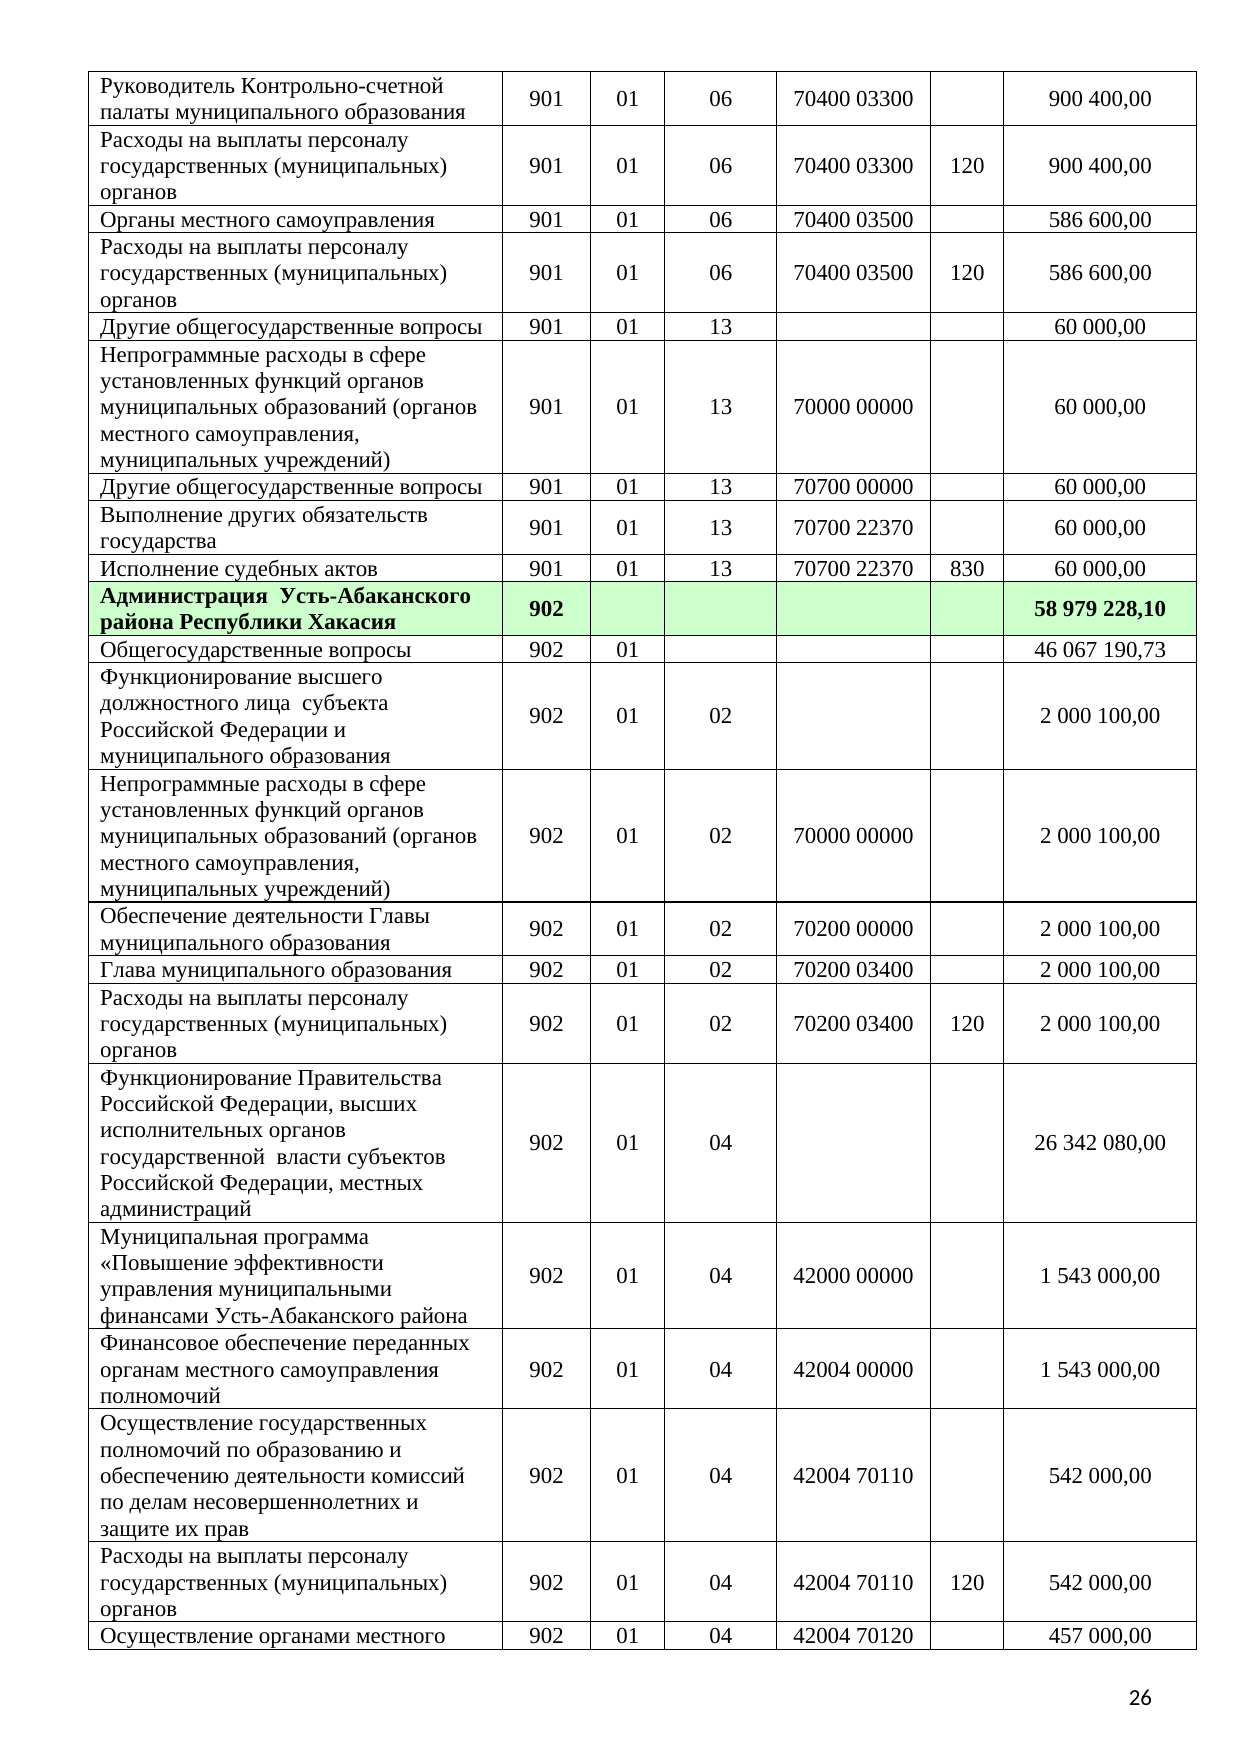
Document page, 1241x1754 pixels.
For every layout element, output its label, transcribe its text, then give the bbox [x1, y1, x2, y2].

table_cell 70000 00000 [777, 770, 930, 901]
table_cell 42004 70120 [777, 1622, 930, 1649]
table_cell 901 [503, 474, 590, 500]
table_cell 06 [665, 126, 776, 205]
table_cell 901 [503, 341, 590, 472]
table_cell 902 [503, 663, 590, 768]
table_cell [591, 582, 664, 635]
table_cell Глава муниципального образования [89, 956, 502, 982]
table_cell 60 000,00 [1004, 341, 1196, 472]
table_cell Руководитель Контрольно-счетной палаты муниципального образования [89, 72, 502, 124]
table_cell 902 [503, 636, 590, 662]
table_cell 01 [591, 1064, 664, 1222]
table_cell 901 [503, 555, 590, 581]
table_cell [777, 663, 930, 768]
table_cell Исполнение судебных актов [89, 555, 502, 581]
table_cell 01 [591, 474, 664, 500]
table_cell [931, 582, 1003, 635]
table_cell 01 [591, 1409, 664, 1541]
table_cell 901 [503, 72, 590, 124]
table_cell 70400 03500 [777, 206, 930, 232]
table_cell 457 000,00 [1004, 1622, 1196, 1649]
table_cell Функционирование Правительства Российской Федерации, высших исполнительных органов государственной власти субъектов Российской Федерации, местных администраций [89, 1064, 502, 1222]
table_cell 02 [665, 903, 776, 955]
table_cell 2 000 100,00 [1004, 956, 1196, 982]
table_cell 13 [665, 341, 776, 472]
table_cell 04 [665, 1409, 776, 1541]
table_cell 70400 03500 [777, 233, 930, 312]
table_cell 902 [503, 956, 590, 982]
table_cell 01 [591, 72, 664, 124]
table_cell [89, 1542, 502, 1621]
table_cell 01 [591, 1329, 664, 1408]
table_cell 02 [665, 984, 776, 1063]
table_cell [931, 1064, 1003, 1222]
table_cell 04 [665, 1223, 776, 1328]
table_cell 42004 70110 [777, 1542, 930, 1621]
table_cell 02 [665, 956, 776, 982]
table_cell 01 [591, 1622, 664, 1649]
table_cell 120 [931, 233, 1003, 312]
table_cell [665, 582, 776, 635]
table_cell Расходы на выплаты персоналу государственных (муниципальных) органов [89, 984, 502, 1063]
table_cell [931, 903, 1003, 955]
table_cell 01 [591, 313, 664, 339]
table_cell 902 [503, 1622, 590, 1649]
table_cell 901 [503, 501, 590, 553]
table_cell 04 [665, 1542, 776, 1621]
table_cell [931, 1329, 1003, 1408]
table_cell 586 600,00 [1004, 233, 1196, 312]
table_cell 01 [591, 501, 664, 553]
table_cell [931, 206, 1003, 232]
table_cell [931, 341, 1003, 472]
table_cell 01 [591, 984, 664, 1063]
table_cell 70400 03300 [777, 72, 930, 124]
table_cell 01 [591, 636, 664, 662]
table_cell 42004 00000 [777, 1329, 930, 1408]
table_cell 02 [665, 770, 776, 901]
table_cell Финансовое обеспечение переданных органам местного самоуправления полномочий [89, 1329, 502, 1408]
table_cell 26 342 080,00 [1004, 1064, 1196, 1222]
table_cell 70700 22370 [777, 501, 930, 553]
table_cell Администрация Усть-Абаканского района Республики Хакасия [89, 582, 502, 635]
table_cell [931, 313, 1003, 339]
table_cell 902 [503, 1329, 590, 1408]
table_cell Общегосударственные вопросы [89, 636, 502, 662]
table_cell 01 [591, 233, 664, 312]
table_cell 901 [503, 233, 590, 312]
table_cell 01 [591, 663, 664, 768]
table_cell 902 [503, 770, 590, 901]
table_cell 902 [503, 1409, 590, 1541]
table_cell [931, 474, 1003, 500]
table_cell Расходы на выплаты персоналу государственных (муниципальных) органов [89, 233, 502, 312]
table_cell 58 979 228,10 [1004, 582, 1196, 635]
table_cell 01 [591, 903, 664, 955]
table_cell 542 000,00 [1004, 1409, 1196, 1541]
table_cell 2 000 100,00 [1004, 903, 1196, 955]
table_cell [931, 72, 1003, 124]
table_cell 902 [503, 1542, 590, 1621]
table_cell Муниципальная программа «Повышение эффективности управления муниципальными финансами Усть-Абаканского района [89, 1223, 502, 1328]
table_cell 542 000,00 [1004, 1542, 1196, 1621]
table_cell Расходы на выплаты персоналу государственных (муниципальных) органов [89, 126, 502, 205]
table_cell 01 [591, 126, 664, 205]
table_cell 586 600,00 [1004, 206, 1196, 232]
table_cell 60 000,00 [1004, 555, 1196, 581]
table_cell 04 [665, 1064, 776, 1222]
table_cell 1 543 000,00 [1004, 1329, 1196, 1408]
table_cell Осуществление государственных полномочий по образованию и обеспечению деятельности комиссий по делам несовершеннолетних и защите их прав [89, 1409, 502, 1541]
table_cell [931, 956, 1003, 982]
table_cell 01 [591, 206, 664, 232]
table_cell 42004 70110 [777, 1409, 930, 1541]
table_cell Непрограммные расходы в сфере установленных функций органов муниципальных образований (органов местного самоуправления, муниципальных учреждений) [89, 770, 502, 901]
table_cell 13 [665, 555, 776, 581]
table_cell 13 [665, 501, 776, 553]
table_cell 70200 00000 [777, 903, 930, 955]
table_cell 902 [503, 984, 590, 1063]
table_cell 46 067 190,73 [1004, 636, 1196, 662]
table_cell 70200 03400 [777, 956, 930, 982]
table_cell 1 543 000,00 [1004, 1223, 1196, 1328]
table_cell 04 [665, 1329, 776, 1408]
table_cell 70000 00000 [777, 341, 930, 472]
table_cell 42000 00000 [777, 1223, 930, 1328]
table_cell 06 [665, 206, 776, 232]
table_cell 01 [591, 555, 664, 581]
table_cell 901 [503, 206, 590, 232]
table_cell 120 [931, 984, 1003, 1063]
table_cell 60 000,00 [1004, 501, 1196, 553]
table_cell 120 [931, 1542, 1003, 1621]
table_cell 70400 03300 [777, 126, 930, 205]
table_cell Органы местного самоуправления [89, 206, 502, 232]
table_cell Функционирование высшего должностного лица субъекта Российской Федерации и муниципального образования [89, 663, 502, 768]
table_cell Выполнение других обязательств государства [89, 501, 502, 553]
table_cell Другие общегосударственные вопросы [89, 313, 502, 339]
table_cell [931, 1409, 1003, 1541]
table_cell 06 [665, 72, 776, 124]
table_cell 01 [591, 1542, 664, 1621]
table_cell [665, 636, 776, 662]
table_cell 70200 03400 [777, 984, 930, 1063]
table_cell 902 [503, 1064, 590, 1222]
table_cell 60 000,00 [1004, 474, 1196, 500]
table_cell [931, 770, 1003, 901]
table_cell 01 [591, 770, 664, 901]
table_cell 902 [503, 582, 590, 635]
table_cell Непрограммные расходы в сфере установленных функций органов муниципальных образований (органов местного самоуправления, муниципальных учреждений) [89, 341, 502, 472]
table_cell 04 [665, 1622, 776, 1649]
table_cell Обеспечение деятельности Главы муниципального образования [89, 903, 502, 955]
table_cell [931, 1622, 1003, 1649]
table_cell [931, 663, 1003, 768]
table_cell [931, 636, 1003, 662]
table_cell 70700 00000 [777, 474, 930, 500]
table_cell [777, 1064, 930, 1222]
table_cell 120 [931, 126, 1003, 205]
table_cell 13 [665, 474, 776, 500]
table_cell 2 000 100,00 [1004, 984, 1196, 1063]
table_cell [777, 582, 930, 635]
table_cell [931, 1223, 1003, 1328]
table_cell 01 [591, 341, 664, 472]
table_cell 901 [503, 126, 590, 205]
table_cell 60 000,00 [1004, 313, 1196, 339]
table_cell 900 400,00 [1004, 126, 1196, 205]
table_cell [89, 1622, 502, 1649]
table_cell [931, 501, 1003, 553]
table_cell 02 [665, 663, 776, 768]
table_cell 902 [503, 1223, 590, 1328]
table_cell 06 [665, 233, 776, 312]
table_cell 902 [503, 903, 590, 955]
table_cell 01 [591, 956, 664, 982]
table_cell 901 [503, 313, 590, 339]
table_cell 830 [931, 555, 1003, 581]
table_cell 13 [665, 313, 776, 339]
table_cell 2 000 100,00 [1004, 770, 1196, 901]
table_cell [777, 636, 930, 662]
table_cell 900 400,00 [1004, 72, 1196, 124]
table_cell Другие общегосударственные вопросы [89, 474, 502, 500]
table_cell 2 000 100,00 [1004, 663, 1196, 768]
table_cell 70700 22370 [777, 555, 930, 581]
table_cell [777, 313, 930, 339]
table_cell 01 [591, 1223, 664, 1328]
